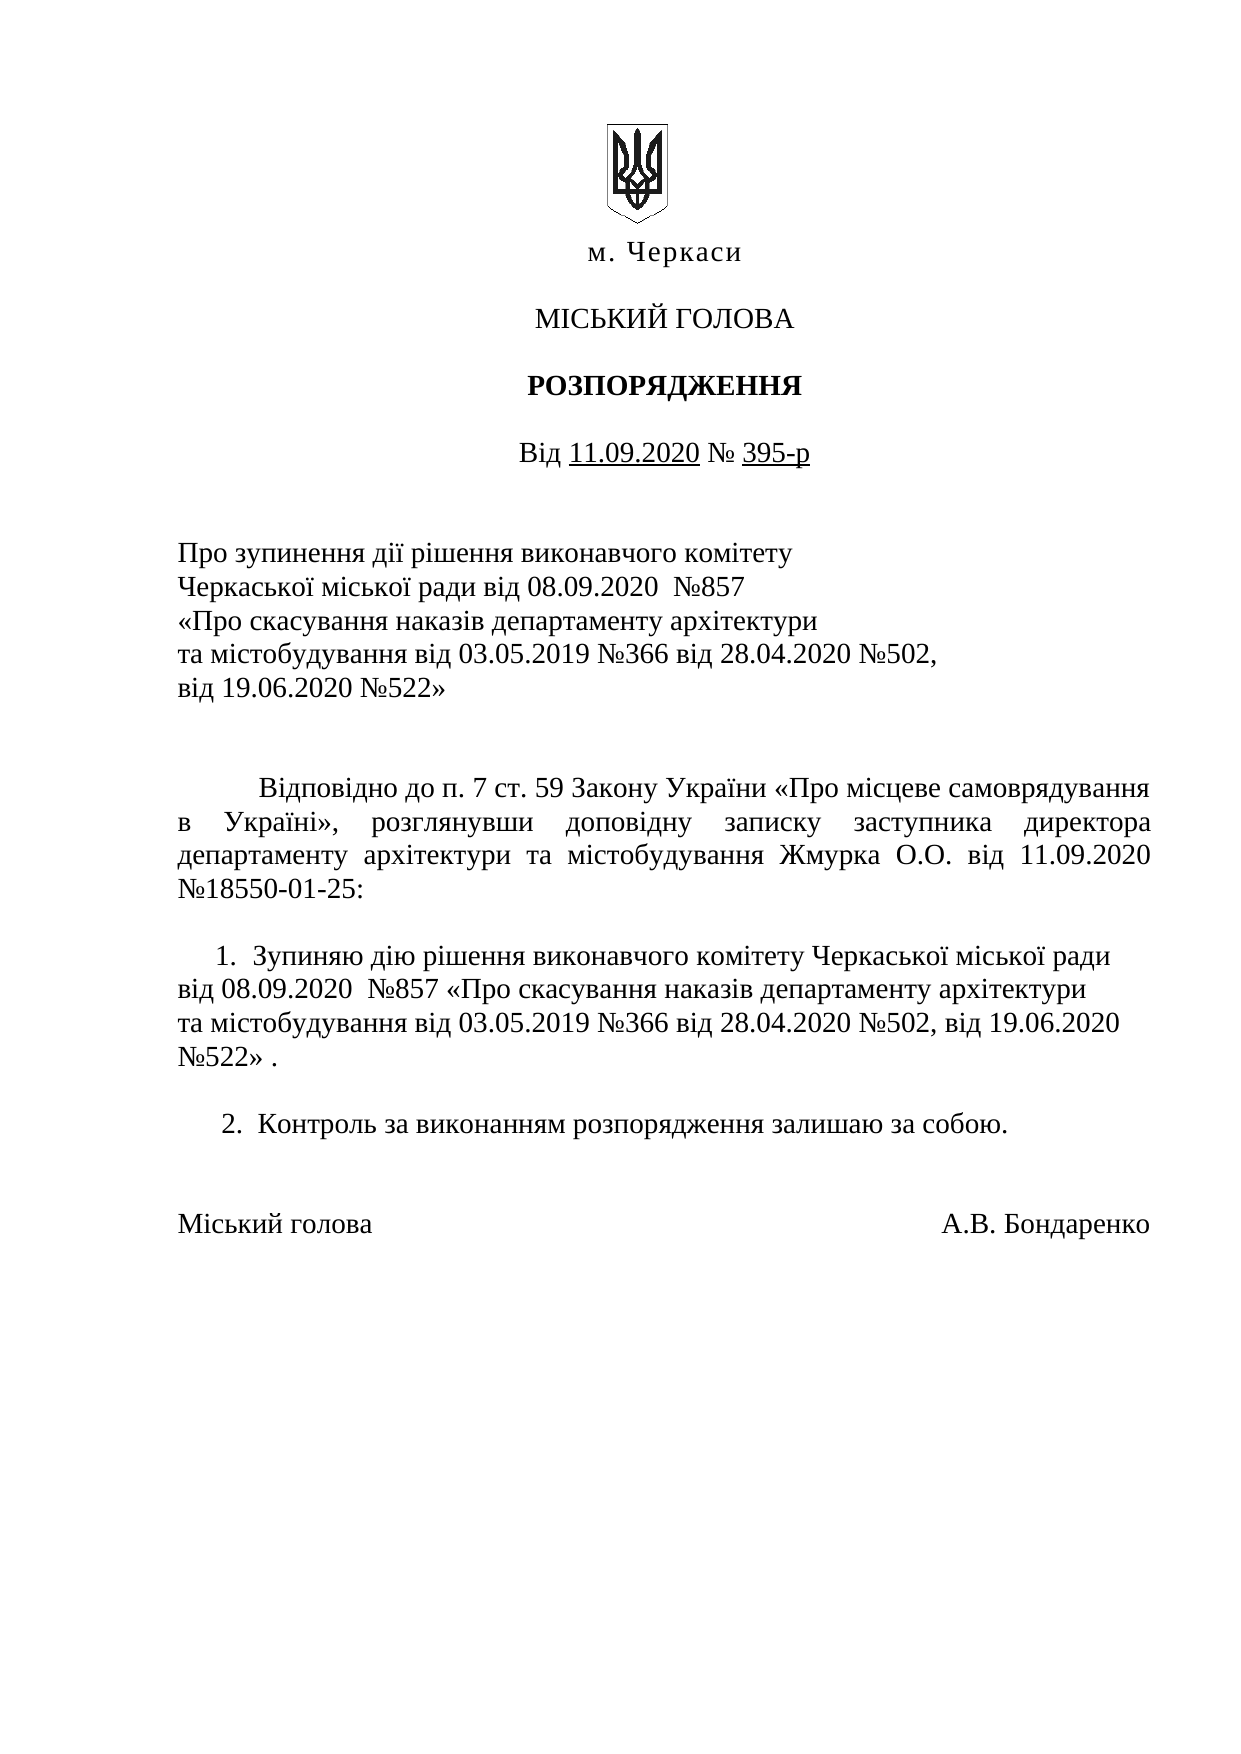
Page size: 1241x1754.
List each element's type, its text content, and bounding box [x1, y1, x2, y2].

text від 08.09.2020 №857 «Про скасування наказів департаменту архітектури [177, 972, 1152, 1005]
text та містобудування від 03.05.2019 №366 від 28.04.2020 №502, [177, 636, 1152, 670]
text та містобудування від 03.05.2019 №366 від 28.04.2020 №502, від 19.06.2020 №522» . [177, 1005, 1152, 1072]
text 2. Контроль за виконанням розпорядження залишаю за собою. [177, 1106, 1152, 1139]
text МІСЬКИЙ ГОЛОВА [177, 301, 1152, 334]
text Міський голова А.В. Бондаренко [177, 1206, 1152, 1240]
text від 19.06.2020 №522» [177, 670, 1152, 703]
text Про зупинення дії рішення виконавчого комітету [177, 536, 1152, 569]
list Зупиняю дію рішення виконавчого комітету Черкаської міської ради [215, 938, 1152, 972]
text Відповідно до п. 7 ст. 59 Закону України «Про місцеве самоврядування в Україні», розглянувши доповідну записку заступника директора департаменту архітектури та містобудування Жмурка О.О. від 11.09.2020 №18550-01-25: [177, 770, 1152, 904]
text Черкаської міської ради від 08.09.2020 №857 [177, 569, 1152, 603]
text «Про скасування наказів департаменту архітектури [177, 603, 1152, 636]
text РОЗПОРЯДЖЕННЯ [177, 368, 1152, 401]
text Від 11.09.2020 № 395-р [177, 435, 1152, 468]
text м. Черкаси [177, 234, 1152, 267]
text КАСЬК ІСЬКА РАДА [177, 118, 1152, 234]
